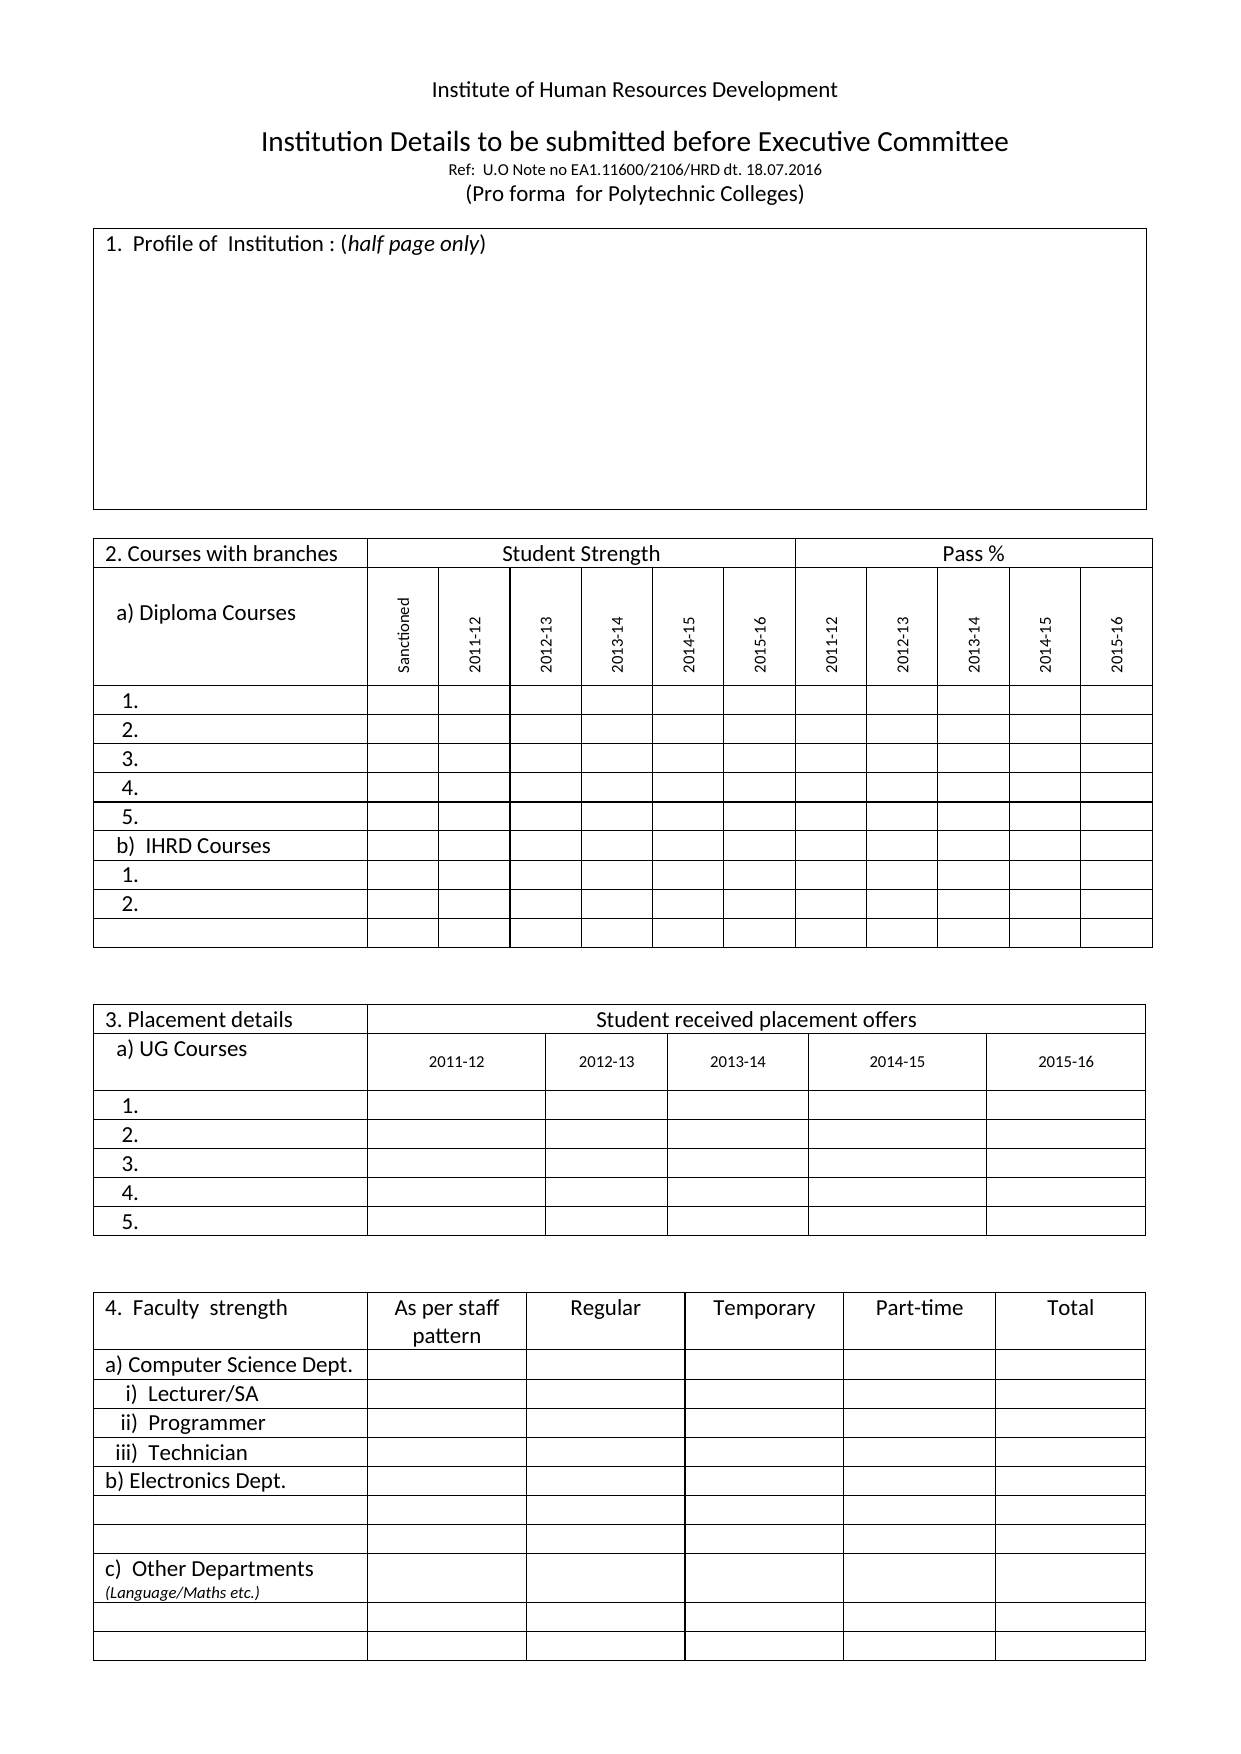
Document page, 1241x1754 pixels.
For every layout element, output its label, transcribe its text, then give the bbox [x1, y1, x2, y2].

table_cell [368, 1178, 545, 1206]
table_cell [653, 715, 723, 743]
table_cell 2015-16 [987, 1034, 1145, 1090]
table_cell [796, 861, 866, 888]
table_cell [527, 1467, 684, 1495]
table_cell [867, 890, 937, 918]
table_cell [686, 1350, 843, 1378]
table_cell [511, 744, 581, 772]
table_cell [686, 1496, 843, 1524]
table_cell [368, 803, 438, 830]
table_cell 2011-12 [439, 568, 509, 685]
table_cell [724, 831, 795, 859]
table_cell [439, 861, 509, 888]
table_cell a) Diploma Courses [94, 568, 367, 685]
table_cell 2. [94, 715, 367, 743]
table_cell [996, 1467, 1145, 1495]
table_cell [938, 803, 1009, 830]
table_cell [996, 1380, 1145, 1407]
table_header Temporary [686, 1293, 843, 1349]
table_cell [439, 686, 509, 714]
table_cell [844, 1409, 995, 1437]
table_cell 2014-15 [653, 568, 723, 685]
table_cell [668, 1120, 808, 1148]
table_cell [668, 1207, 808, 1235]
table_cell [368, 1525, 526, 1553]
table_cell [724, 861, 795, 888]
table_cell [653, 773, 723, 801]
table_cell [368, 1467, 526, 1495]
table_cell [582, 686, 652, 714]
table_cell 2012-13 [867, 568, 937, 685]
table_cell [527, 1496, 684, 1524]
table_cell 2015-16 [1081, 568, 1152, 685]
table_cell [796, 686, 866, 714]
table_cell [996, 1554, 1145, 1602]
table_cell [368, 773, 438, 801]
table_cell [809, 1178, 986, 1206]
table_cell [686, 1603, 843, 1631]
table_cell [546, 1120, 667, 1148]
table_cell [867, 715, 937, 743]
table_cell [368, 1207, 545, 1235]
table_cell 2014-15 [1010, 568, 1080, 685]
table_cell [368, 1120, 545, 1148]
table_cell [1081, 890, 1152, 918]
table_cell [527, 1380, 684, 1407]
table_cell [527, 1554, 684, 1602]
table_cell [653, 686, 723, 714]
table_cell [368, 1149, 545, 1177]
table_cell [996, 1525, 1145, 1553]
table_cell [809, 1207, 986, 1235]
table_cell [867, 686, 937, 714]
table_header Student received placement offers [368, 1005, 1145, 1033]
table_cell [1010, 715, 1080, 743]
table_cell 2011-12 [796, 568, 866, 685]
table_cell [439, 831, 509, 859]
table_cell 1. [94, 1091, 367, 1119]
table_cell [1081, 715, 1152, 743]
table_cell [368, 1091, 545, 1119]
table_cell [368, 1438, 526, 1466]
table_cell [511, 831, 581, 859]
table_cell b) IHRD Courses [94, 831, 367, 859]
table_cell [668, 1149, 808, 1177]
table_header 3. Placement details [94, 1005, 367, 1033]
table_cell [996, 1603, 1145, 1631]
table_cell 2015-16 [724, 568, 795, 685]
table_cell [1081, 861, 1152, 888]
table_cell [844, 1525, 995, 1553]
table_cell [653, 831, 723, 859]
table_cell [368, 686, 438, 714]
table_cell [653, 919, 723, 947]
table_cell 4. [94, 773, 367, 801]
table_cell [527, 1409, 684, 1437]
table_cell [987, 1207, 1145, 1235]
table_cell [686, 1438, 843, 1466]
table_cell [867, 919, 937, 947]
table_cell [867, 831, 937, 859]
table_cell [368, 1496, 526, 1524]
table_cell 2013-14 [938, 568, 1009, 685]
text Institution Details to be submitted before Executive Committee [105, 123, 1165, 159]
table_cell 5. [94, 1207, 367, 1235]
table_cell [368, 715, 438, 743]
table_cell [796, 715, 866, 743]
table_cell [809, 1149, 986, 1177]
table_cell [867, 744, 937, 772]
table_cell [724, 773, 795, 801]
table_cell [511, 686, 581, 714]
table_cell 2013-14 [668, 1034, 808, 1090]
table_cell [439, 919, 509, 947]
table_cell [844, 1496, 995, 1524]
table_cell 1. [94, 686, 367, 714]
table_cell [724, 686, 795, 714]
table_cell [527, 1603, 684, 1631]
table_cell [439, 744, 509, 772]
table_cell [796, 773, 866, 801]
table_cell iii) Technician [94, 1438, 367, 1466]
table_cell [368, 744, 438, 772]
table_cell [368, 831, 438, 859]
table_cell [527, 1350, 684, 1378]
table_cell 2014-15 [809, 1034, 986, 1090]
table_cell Sanctioned [368, 568, 438, 685]
table_cell [987, 1120, 1145, 1148]
table_cell [1081, 803, 1152, 830]
table_cell [844, 1467, 995, 1495]
table_cell [1010, 773, 1080, 801]
table_cell [1081, 744, 1152, 772]
table_cell [368, 1409, 526, 1437]
table_cell [844, 1603, 995, 1631]
table_cell [1081, 773, 1152, 801]
table_cell [1010, 861, 1080, 888]
table_cell [546, 1207, 667, 1235]
table_cell [809, 1091, 986, 1119]
table_cell [94, 1496, 367, 1524]
table_cell [546, 1149, 667, 1177]
table_cell [724, 744, 795, 772]
table_cell [582, 861, 652, 888]
table_cell [938, 890, 1009, 918]
table_cell 2. [94, 890, 367, 918]
table_cell [368, 1554, 526, 1602]
table_header 1. Profile of Institution : (half page only) [94, 229, 1146, 509]
table_cell b) Electronics Dept. [94, 1467, 367, 1495]
table_cell 1. [94, 861, 367, 888]
table_header As per staff pattern [368, 1293, 526, 1349]
table_cell [582, 919, 652, 947]
table_cell [724, 919, 795, 947]
text Institute of Human Resources Development [105, 75, 1165, 103]
table_cell [796, 744, 866, 772]
table_cell 3. [94, 744, 367, 772]
table_cell [527, 1632, 684, 1660]
table_cell [1010, 686, 1080, 714]
table_cell [1010, 744, 1080, 772]
table_cell [368, 919, 438, 947]
table_cell 2012-13 [546, 1034, 667, 1090]
table_cell 4. [94, 1178, 367, 1206]
table_cell [1010, 831, 1080, 859]
table_cell 5. [94, 803, 367, 830]
table_cell [511, 773, 581, 801]
table_header 4. Faculty strength [94, 1293, 367, 1349]
table_cell [987, 1178, 1145, 1206]
table_cell 2013-14 [582, 568, 652, 685]
table_cell a) UG Courses [94, 1034, 367, 1090]
table_cell ii) Programmer [94, 1409, 367, 1437]
table_cell [796, 919, 866, 947]
table_header 2. Courses with branches [94, 539, 367, 567]
text Ref: U.O Note no EA1.11600/2106/HRD dt. 18.07.2016 [105, 159, 1165, 179]
table_cell [1010, 890, 1080, 918]
table_cell [844, 1350, 995, 1378]
table_cell [686, 1554, 843, 1602]
table_cell [844, 1632, 995, 1660]
table_cell [439, 715, 509, 743]
table_cell [582, 773, 652, 801]
table_cell [938, 686, 1009, 714]
table_cell 2. [94, 1120, 367, 1148]
table_cell [368, 1350, 526, 1378]
table_cell [94, 1632, 367, 1660]
table_cell [439, 773, 509, 801]
table_cell [668, 1091, 808, 1119]
table_header Pass % [796, 539, 1152, 567]
table_cell [511, 890, 581, 918]
table_cell [546, 1178, 667, 1206]
table_cell [94, 1525, 367, 1553]
table_cell a) Computer Science Dept. [94, 1350, 367, 1378]
table_cell c) Other Departments (Language/Maths etc.) [94, 1554, 367, 1602]
table_cell [368, 861, 438, 888]
table_cell [439, 803, 509, 830]
table_cell [368, 1380, 526, 1407]
table_cell [987, 1091, 1145, 1119]
table_cell [582, 831, 652, 859]
table_cell [844, 1438, 995, 1466]
table_cell [724, 803, 795, 830]
table_cell [653, 890, 723, 918]
table_cell [686, 1380, 843, 1407]
table_cell [653, 861, 723, 888]
table_cell [938, 831, 1009, 859]
table_cell 2011-12 [368, 1034, 545, 1090]
table_cell [653, 744, 723, 772]
table_cell [796, 831, 866, 859]
table_cell [867, 861, 937, 888]
table_cell 3. [94, 1149, 367, 1177]
table_cell [844, 1554, 995, 1602]
table_cell [686, 1467, 843, 1495]
table_cell [996, 1409, 1145, 1437]
table_cell [996, 1438, 1145, 1466]
table_cell [938, 861, 1009, 888]
table_cell [546, 1091, 667, 1119]
table_cell [582, 803, 652, 830]
table_cell [94, 919, 367, 947]
table_cell [809, 1120, 986, 1148]
table_cell [938, 744, 1009, 772]
table_cell [527, 1525, 684, 1553]
table_cell [1010, 919, 1080, 947]
table_cell [582, 890, 652, 918]
table_cell [844, 1380, 995, 1407]
table_cell 2012-13 [511, 568, 581, 685]
table_cell [511, 919, 581, 947]
table_cell [511, 861, 581, 888]
table_cell [724, 890, 795, 918]
table_cell [511, 715, 581, 743]
table_cell [94, 1603, 367, 1631]
table_cell [1081, 686, 1152, 714]
table_cell [686, 1409, 843, 1437]
table_cell i) Lecturer/SA [94, 1380, 367, 1407]
table_cell [686, 1525, 843, 1553]
table_cell [938, 773, 1009, 801]
table_cell [511, 803, 581, 830]
table_cell [996, 1632, 1145, 1660]
table_cell [527, 1438, 684, 1466]
table_cell [686, 1632, 843, 1660]
table_cell [1081, 919, 1152, 947]
table_cell [368, 1632, 526, 1660]
table_header Student Strength [368, 539, 795, 567]
table_cell [1010, 803, 1080, 830]
table_cell [1081, 831, 1152, 859]
table_cell [796, 803, 866, 830]
table_cell [996, 1350, 1145, 1378]
table_cell [439, 890, 509, 918]
table_cell [724, 715, 795, 743]
table_cell [368, 1603, 526, 1631]
table_cell [582, 744, 652, 772]
table_cell [867, 803, 937, 830]
table_cell [653, 803, 723, 830]
table_header Part-time [844, 1293, 995, 1349]
table_header Regular [527, 1293, 684, 1349]
table_cell [938, 715, 1009, 743]
table_cell [987, 1149, 1145, 1177]
table_cell [867, 773, 937, 801]
table_cell [996, 1496, 1145, 1524]
table_cell [938, 919, 1009, 947]
table_cell [582, 715, 652, 743]
table_header Total [996, 1293, 1145, 1349]
table_cell [668, 1178, 808, 1206]
table_cell [796, 890, 866, 918]
text (Pro forma for Polytechnic Colleges) [105, 179, 1165, 207]
table_cell [368, 890, 438, 918]
